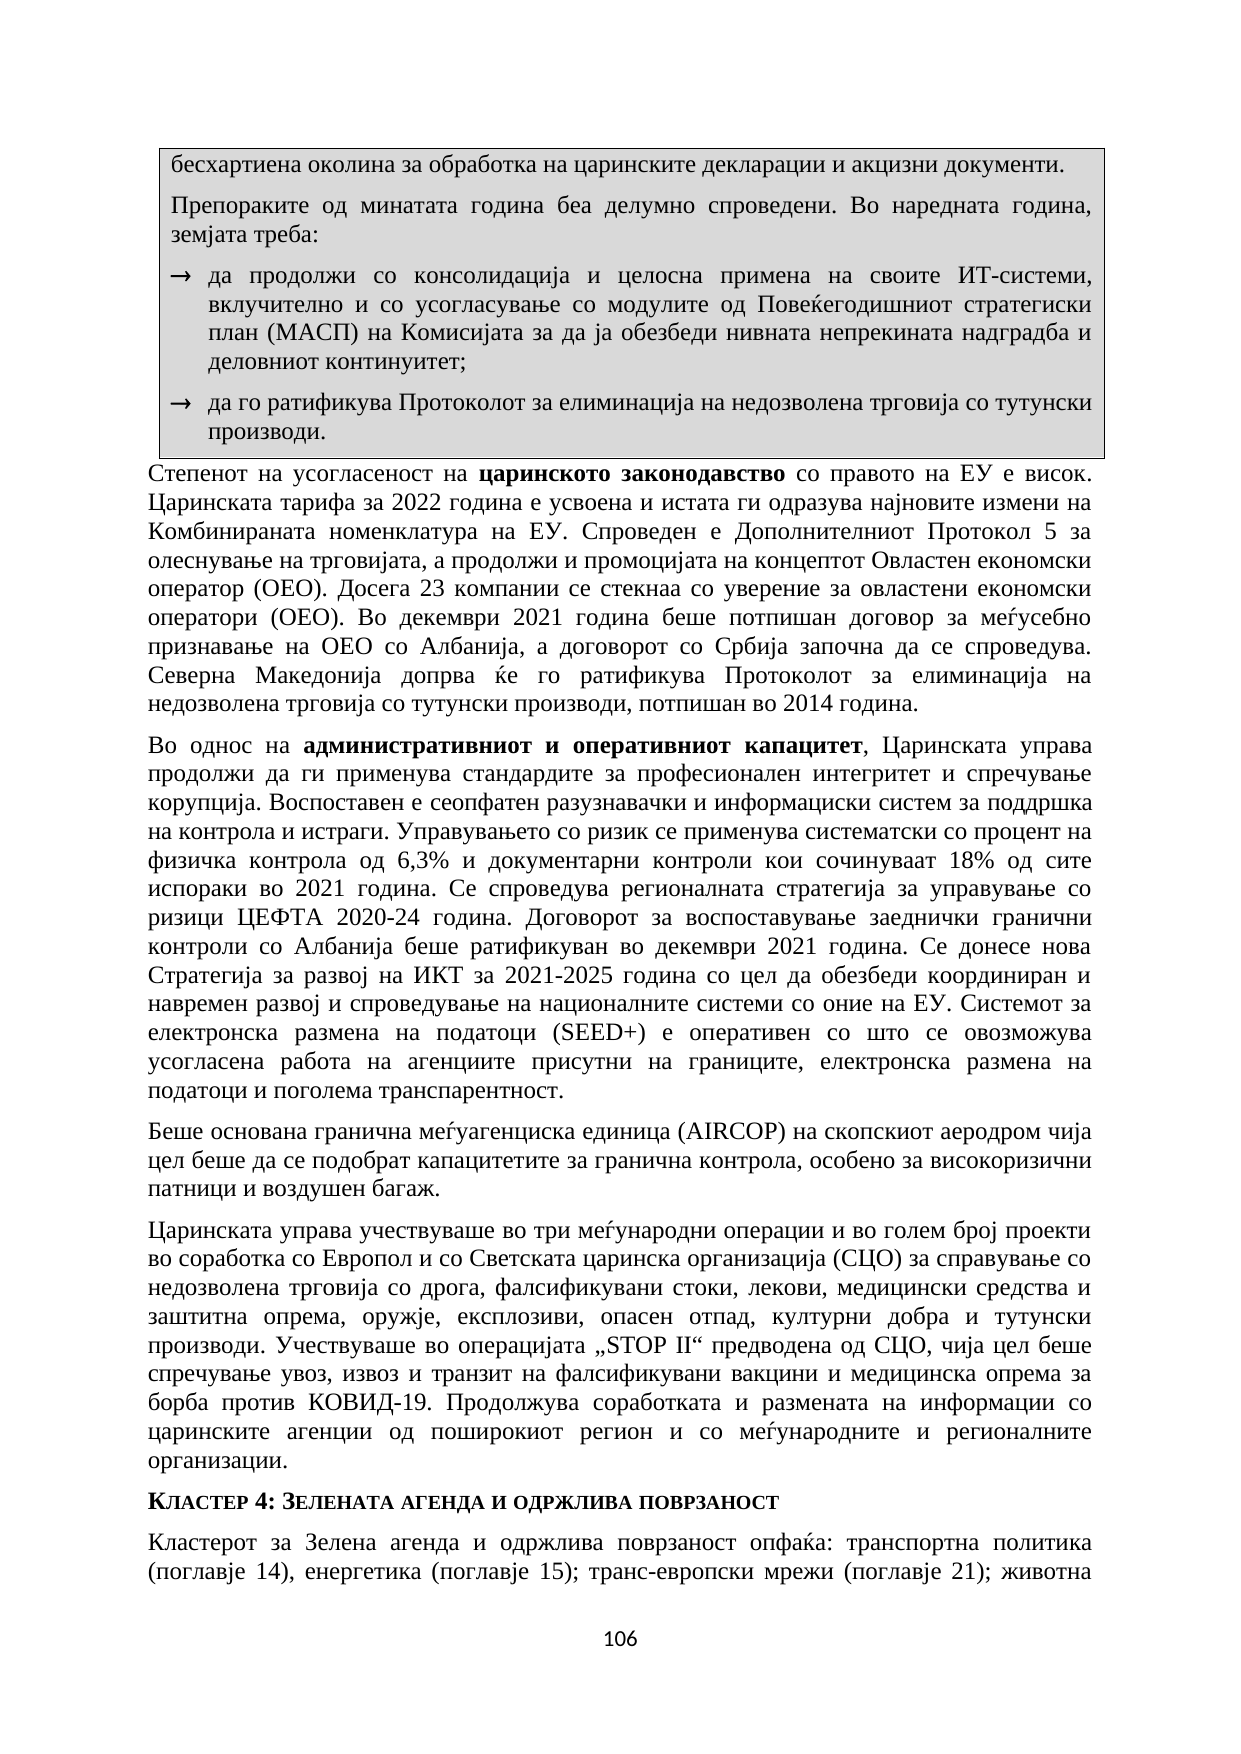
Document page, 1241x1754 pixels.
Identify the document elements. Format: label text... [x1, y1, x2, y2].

text Во однос на административниот и оперативниот капацитет, Царинската управа продолжи да ги применува стандардите за професионален интегритет и спречување корупција. Воспоставен е сеопфатен разузнавачки и информациски систем за поддршка на контрола и истраги. Управувањето со ризик се применува систематски со процент на физичка контрола од 6,3% и документарни контроли кои сочинуваат 18% од сите испораки во 2021 година. Се спроведува регионалната стратегија за управување со ризици ЦЕФТА 2020-24 година. Договорот за воспоставување заеднички гранични контроли со Албанија беше ратификуван во декември 2021 година. Се донесе нова Стратегија за развој на ИКТ за 2021-2025 година со цел да обезбеди координиран и навремен развој и спроведување на националните системи со оние на ЕУ. Системот за електронска размена на податоци (SEED+) е оперативен со што се овозможува усогласена работа на агенциите присутни на границите, електронска размена на податоци и поголема транспарентност. [148, 730, 1093, 1103]
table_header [160, 149, 1104, 457]
subtitle Кластер 4: Зелената агенда и одржливa поврзаност [148, 1486, 1093, 1515]
text Беше основана гранична меѓуагенциска единица (AIRCOP) на скопскиот аеродром чија цел беше да се подобрат капацитетите за гранична контрола, особено за високоризични патници и воздушен багаж. [148, 1116, 1093, 1202]
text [148, 1527, 1093, 1585]
text Царинската управа учествуваше во три меѓународни операции и во голем број проекти во соработка со Европол и со Светската царинска организација (СЦО) за справување со недозволена трговија со дрога, фалсификувани стоки, лекови, медицински средства и заштитна опрема, оружје, експлозиви, опасен отпад, културни добра и тутунски производи. Учествуваше во операцијата „STOP II“ предводена од СЦО, чија цел беше спречување увоз, извоз и транзит на фалсификувани вакцини и медицинска опрема за борба против КОВИД-19. Продолжува соработката и размената на информации со царинските агенции од поширокиот регион и со меѓународните и регионалните организации. [148, 1215, 1093, 1473]
text Степенот на усогласеност на царинското законодавство со правото на ЕУ е висок. Царинската тарифа за 2022 година е усвоена и истата ги одразува најновите измени на Комбинираната номенклатура на ЕУ. Спроведен е Дополнителниот Протокол 5 за олеснување на трговијата, а продолжи и промоцијата на концептот Овластен економски оператор (ОЕО). Досега 23 компании се стекнаа со уверение за овластени економски оператори (ОЕО). Во декември 2021 година беше потпишан договор за меѓусебно признавање на ОЕО со Албанија, а договорот со Србија започна да се спроведува. Северна Македонија допрва ќе го ратификува Протоколот за елиминација на недозволена трговија со тутунски производи, потпишан во 2014 година. [148, 458, 1093, 717]
